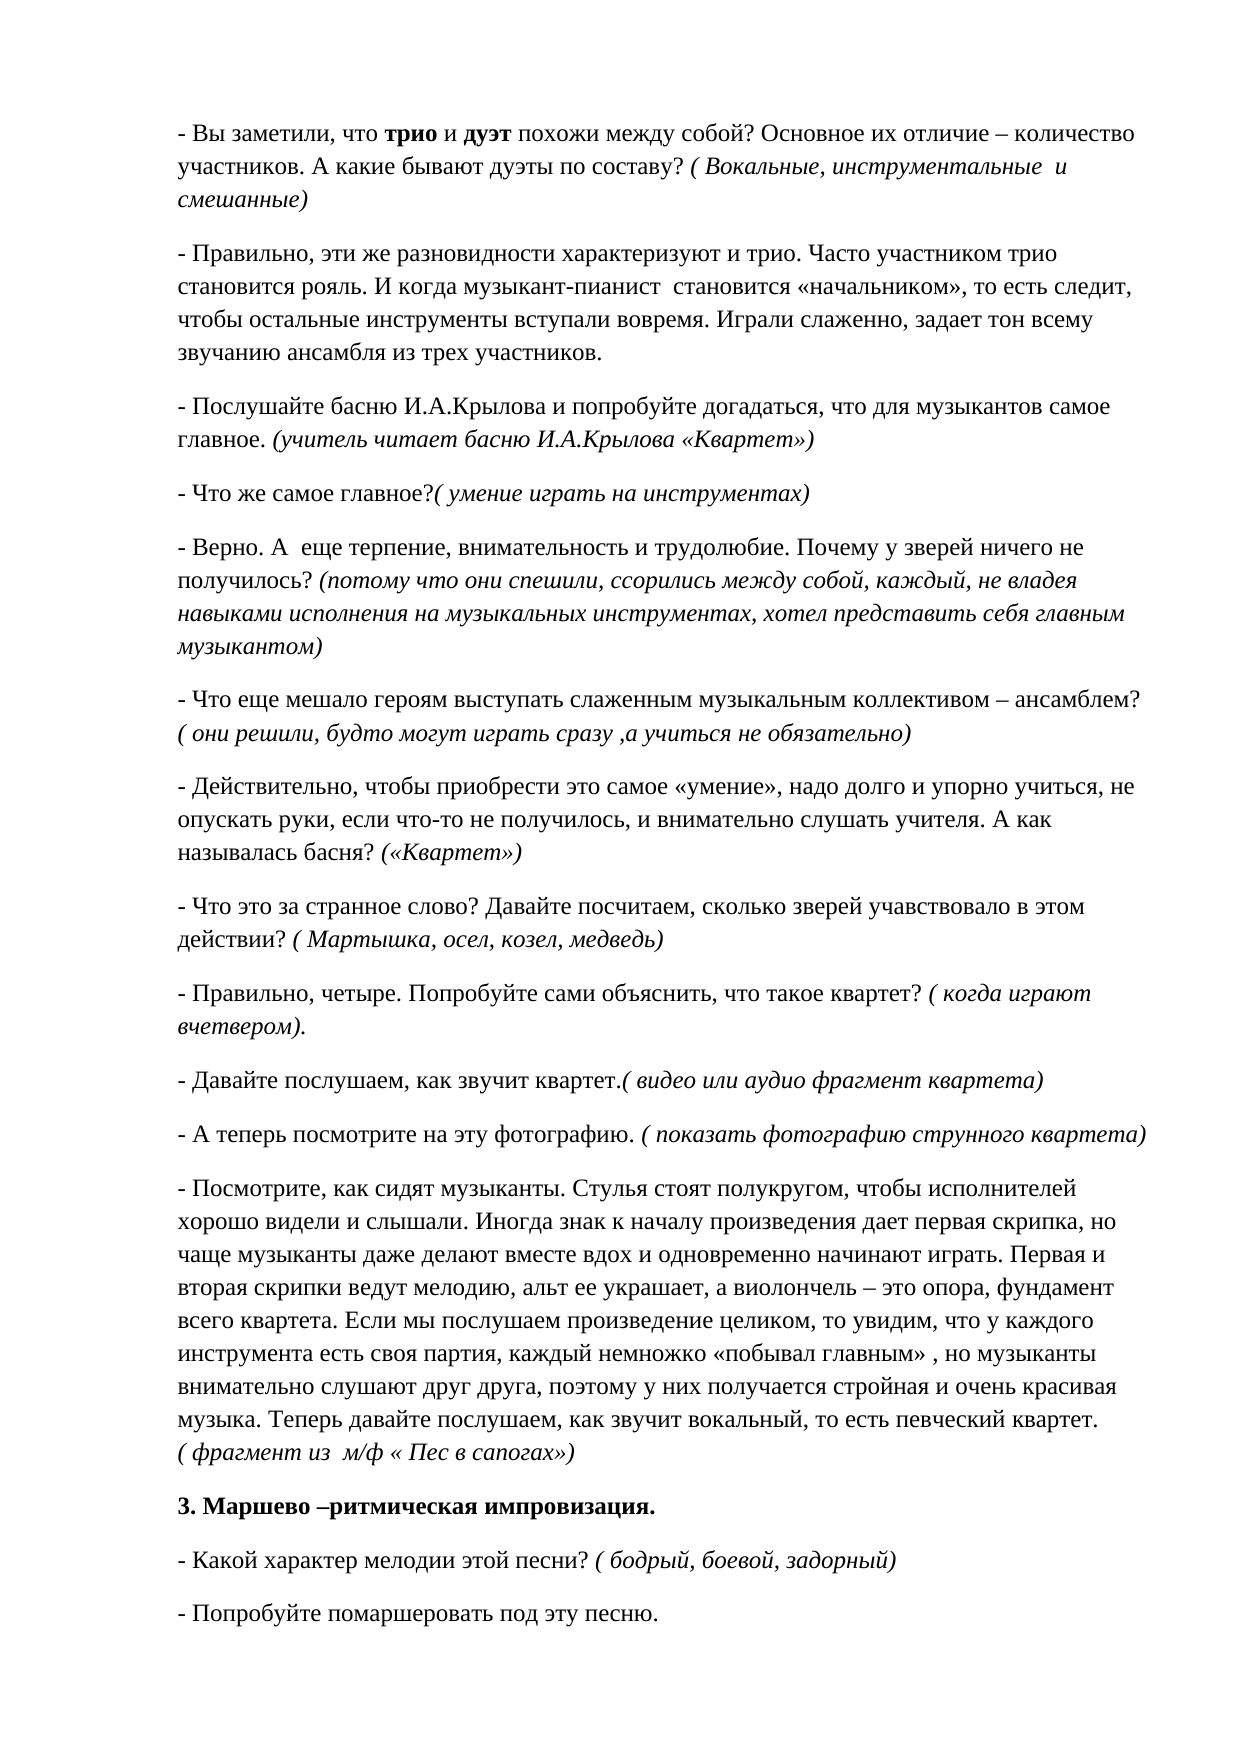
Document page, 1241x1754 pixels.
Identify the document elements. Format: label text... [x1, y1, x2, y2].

text - Действительно, чтобы приобрести это самое «умение», надо долго и упорно учиться, не опускать руки, если что-то не получилось, и внимательно слушать учителя. А как называлась басня? («Квартет») [177, 771, 1152, 866]
text - Посмотрите, как сидят музыканты. Стулья стоят полукругом, чтобы исполнителей хорошо видели и слышали. Иногда знак к началу произведения дает первая скрипка, но чаще музыканты даже делают вместе вдох и одновременно начинают играть. Первая и вторая скрипки ведут мелодию, альт ее украшает, а виолончель – это опора, фундамент всего квартета. Если мы послушаем произведение целиком, то увидим, что у каждого инструмента есть своя партия, каждый немножко «побывал главным» , но музыканты внимательно слушают друг друга, поэтому у них получается стройная и очень красивая музыка. Теперь давайте послушаем, как звучит вокальный, то есть певческий квартет. ( фрагмент из м/ф « Пес в сапогах») [177, 1173, 1152, 1466]
text - Верно. А еще терпение, внимательность и трудолюбие. Почему у зверей ничего не получилось? (потому что они спешили, ссорились между собой, каждый, не владея навыками исполнения на музыкальных инструментах, хотел представить себя главным музыкантом) [177, 532, 1152, 659]
text - Что это за странное слово? Давайте посчитаем, сколько зверей учавствовало в этом действии? ( Мартышка, осел, козел, медведь) [177, 891, 1152, 953]
text - Правильно, эти же разновидности характеризуют и трио. Часто участником трио становится рояль. И когда музыкант-пианист становится «начальником», то есть следит, чтобы остальные инструменты вступали вовремя. Играли слаженно, задает тон всему звучанию ансамбля из трех участников. [177, 238, 1152, 366]
text - Вы заметили, что трио и дуэт похожи между собой? Основное их отличие – количество участников. А какие бывают дуэты по составу? ( Вокальные, инструментальные и смешанные) [177, 118, 1152, 213]
text - Что еще мешало героям выступать слаженным музыкальным коллективом – ансамблем? ( они решили, будто могут играть сразу ,а учиться не обязательно) [177, 684, 1152, 746]
text - Послушайте басню И.А.Крылова и попробуйте догадаться, что для музыкантов самое главное. (учитель читает басню И.А.Крылова «Квартет») [177, 391, 1152, 453]
text - А теперь посмотрите на эту фотографию. ( показать фотографию струнного квартета) [177, 1119, 1152, 1148]
text - Давайте послушаем, как звучит квартет.( видео или аудио фрагмент квартета) [177, 1065, 1152, 1094]
text 3. Маршево –ритмическая импровизация. [177, 1491, 1152, 1519]
text - Правильно, четыре. Попробуйте сами объяснить, что такое квартет? ( когда играют вчетвером). [177, 978, 1152, 1040]
text - Что же самое главное?( умение играть на инструментах) [177, 478, 1152, 507]
text - Попробуйте помаршеровать под эту песню. [177, 1598, 1152, 1627]
text - Какой характер мелодии этой песни? ( бодрый, боевой, задорный) [177, 1545, 1152, 1573]
